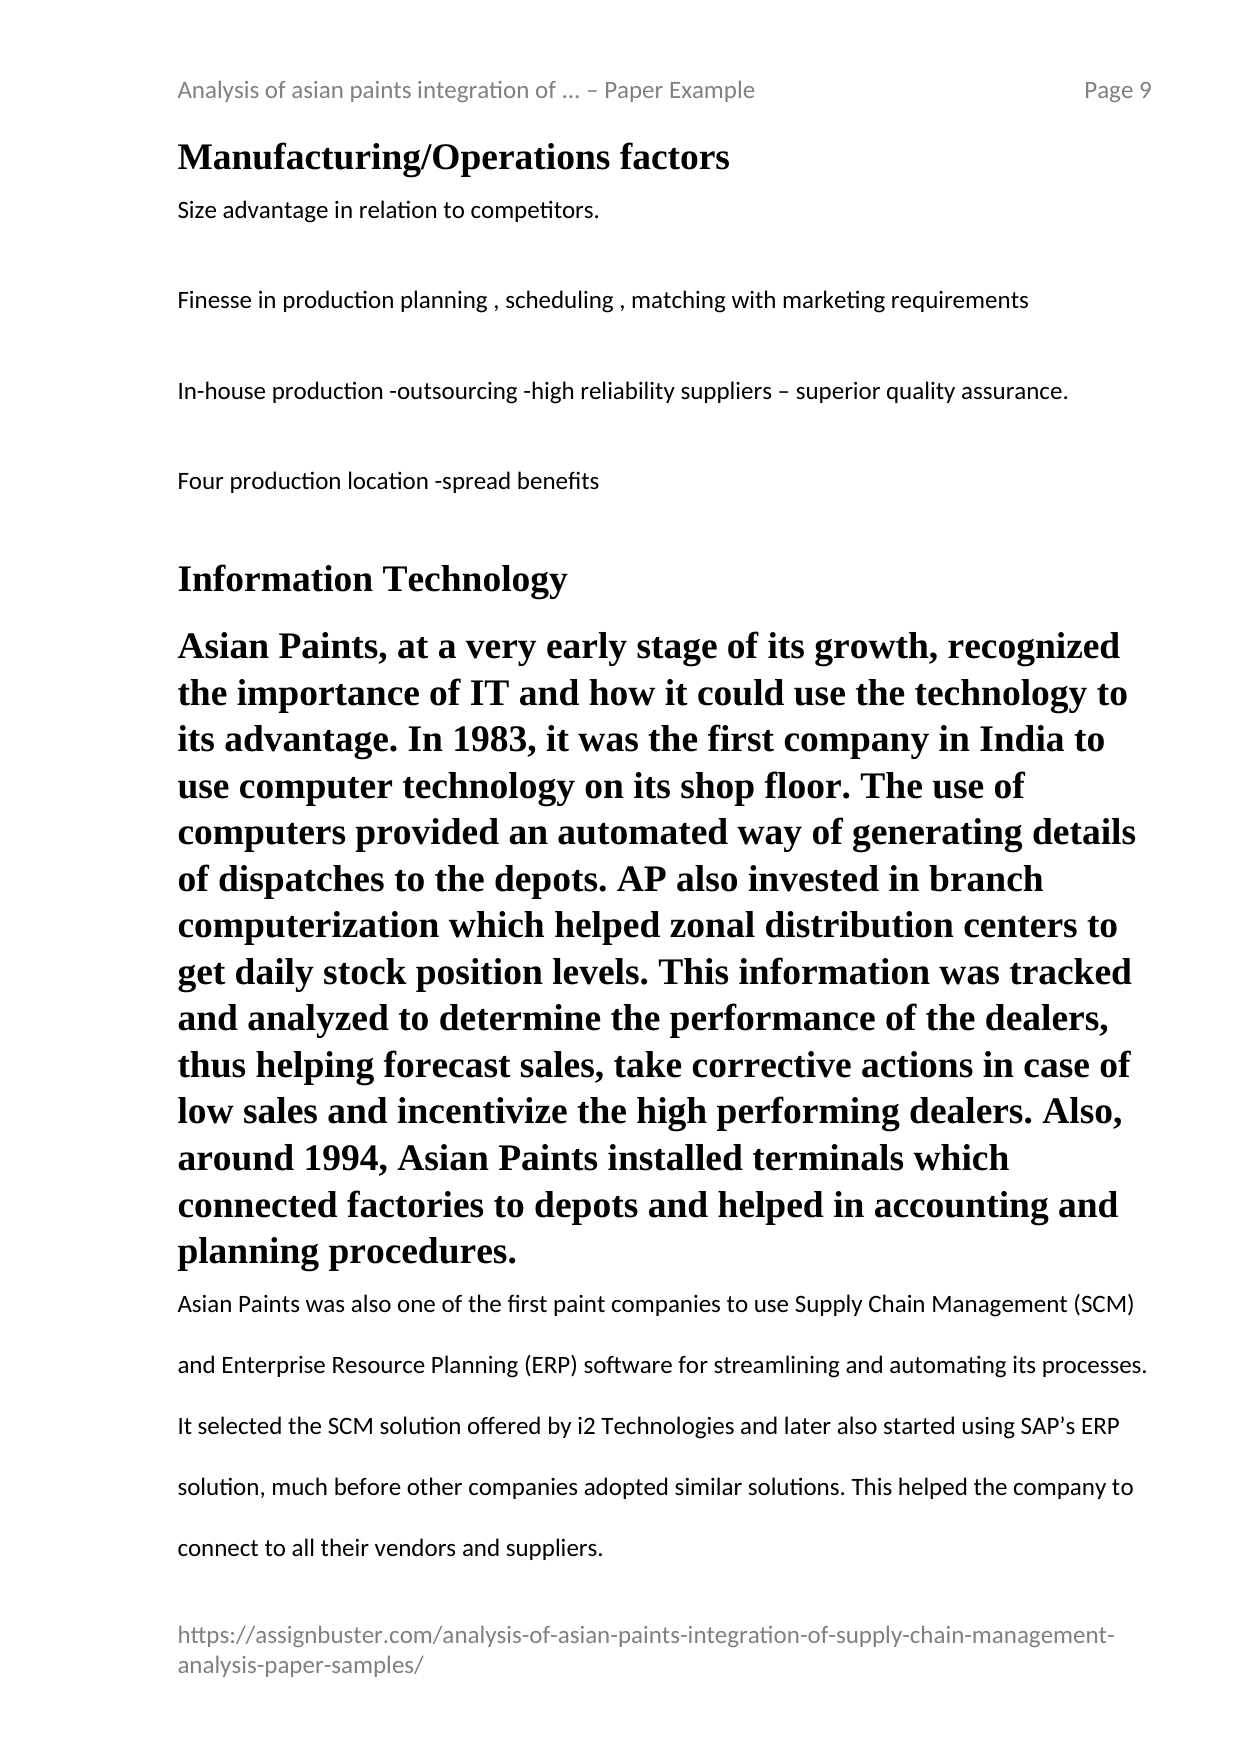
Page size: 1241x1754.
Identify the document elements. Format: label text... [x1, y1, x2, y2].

subtitle Information Technology [177, 556, 1152, 599]
text Finesse in production planning , scheduling , matching with marketing requirements [177, 284, 1152, 315]
text Asian Paints was also one of the first paint companies to use Supply Chain Management (SCM) and Enterprise Resource Planning (ERP) software for streamlining and automating its processes. It selected the SCM solution offered by i2 Technologies and later also started using SAP’s ERP solution, much before other companies adopted similar solutions. This helped the company to connect to all their vendors and suppliers. [177, 1288, 1152, 1562]
text Size advantage in relation to competitors. [177, 194, 1152, 224]
text In-house production -outsourcing -high reliability suppliers – superior quality assurance. [177, 375, 1152, 405]
text Four production location -spread benefits [177, 465, 1152, 496]
subtitle Manufacturing/Operations factors [177, 135, 1152, 178]
subtitle Asian Paints, at a very early stage of its growth, recognized the importance of IT and how it could use the technology to its advantage. In 1983, it was the first company in India to use computer technology on its shop floor. The use of computers provided an automated way of generating details of dispatches to the depots. AP also invested in branch computerization which helped zonal distribution centers to get daily stock position levels. This information was tracked and analyzed to determine the performance of the dealers, thus helping forecast sales, take corrective actions in case of low sales and incentivize the high performing dealers. Also, around 1994, Asian Paints installed terminals which connected factories to depots and helped in accounting and planning procedures. [177, 623, 1152, 1272]
